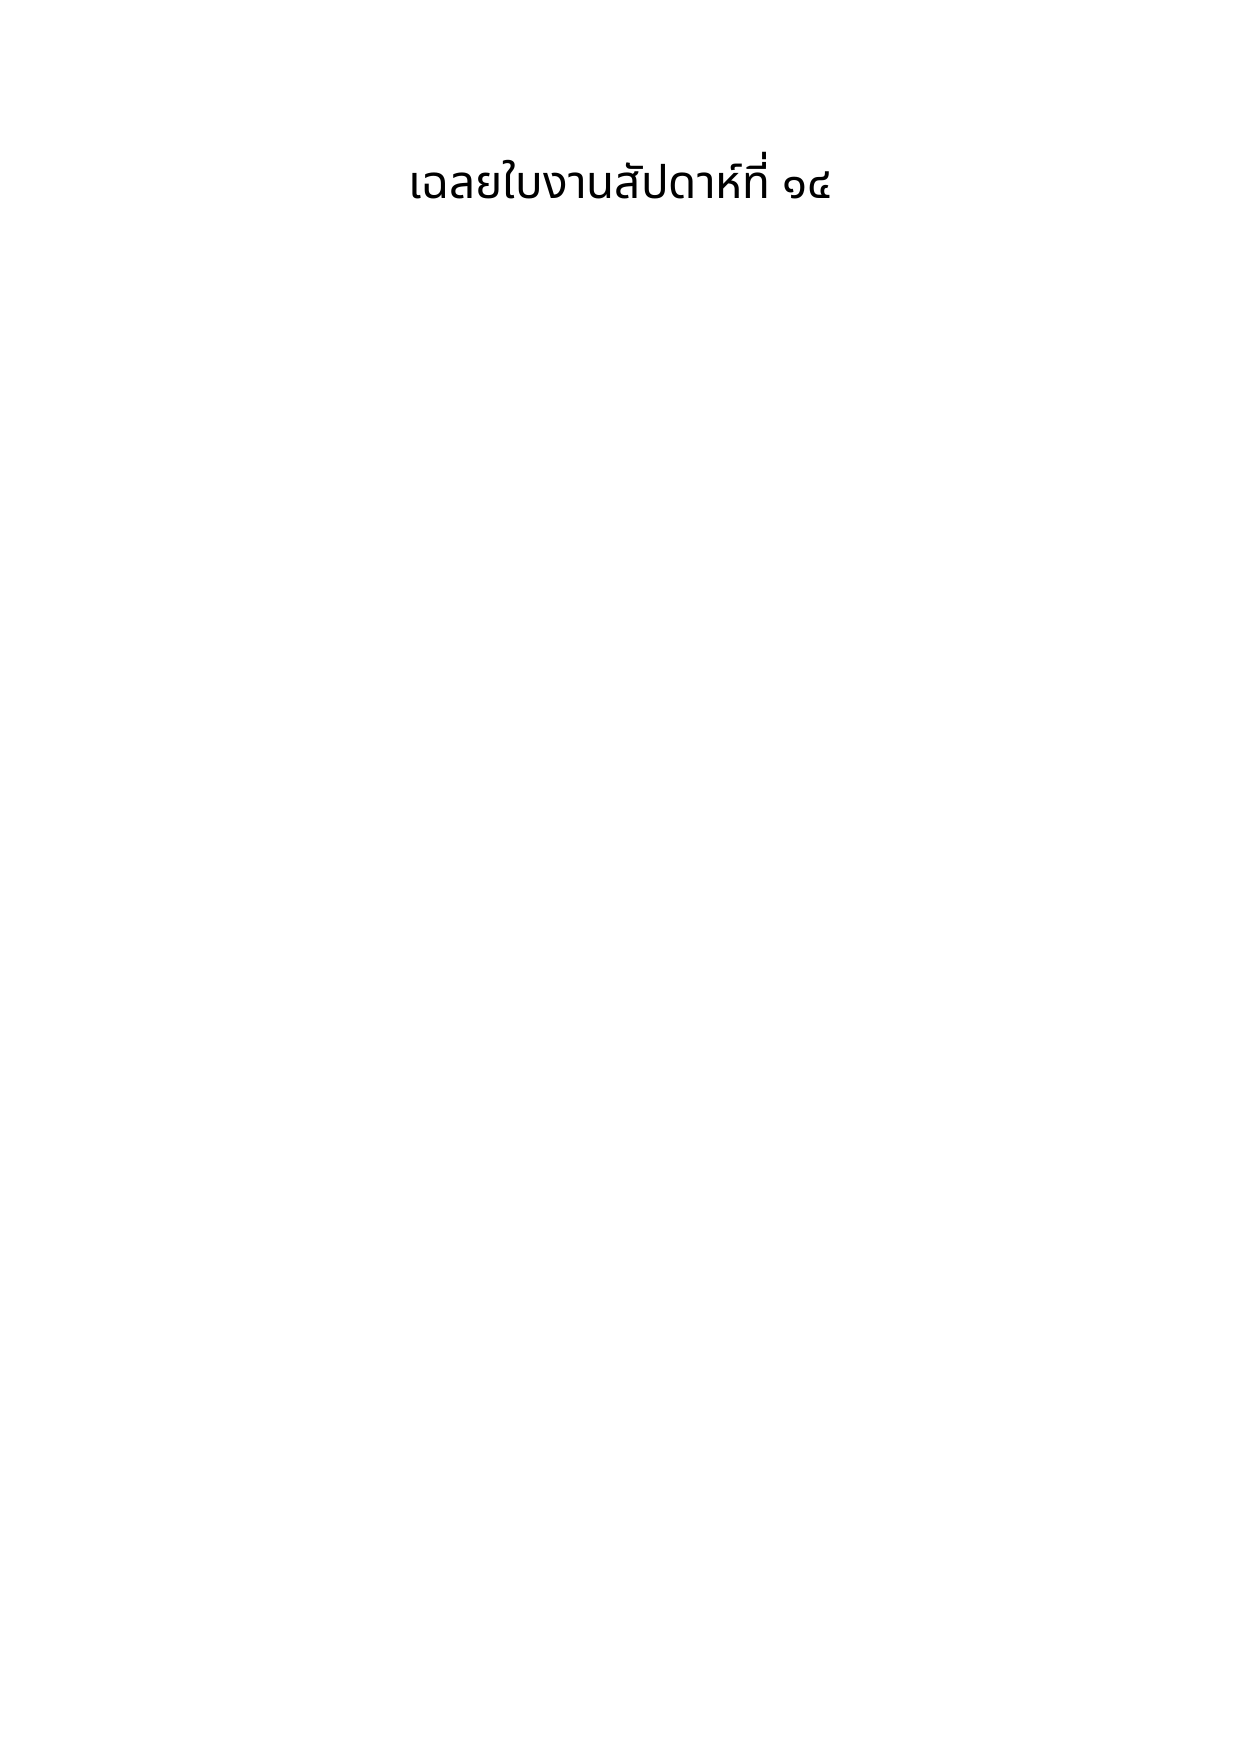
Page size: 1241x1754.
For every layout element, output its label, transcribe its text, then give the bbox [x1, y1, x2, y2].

text เฉลยใบงานสัปดาห์ที่ ๑๔ [150, 150, 1090, 219]
